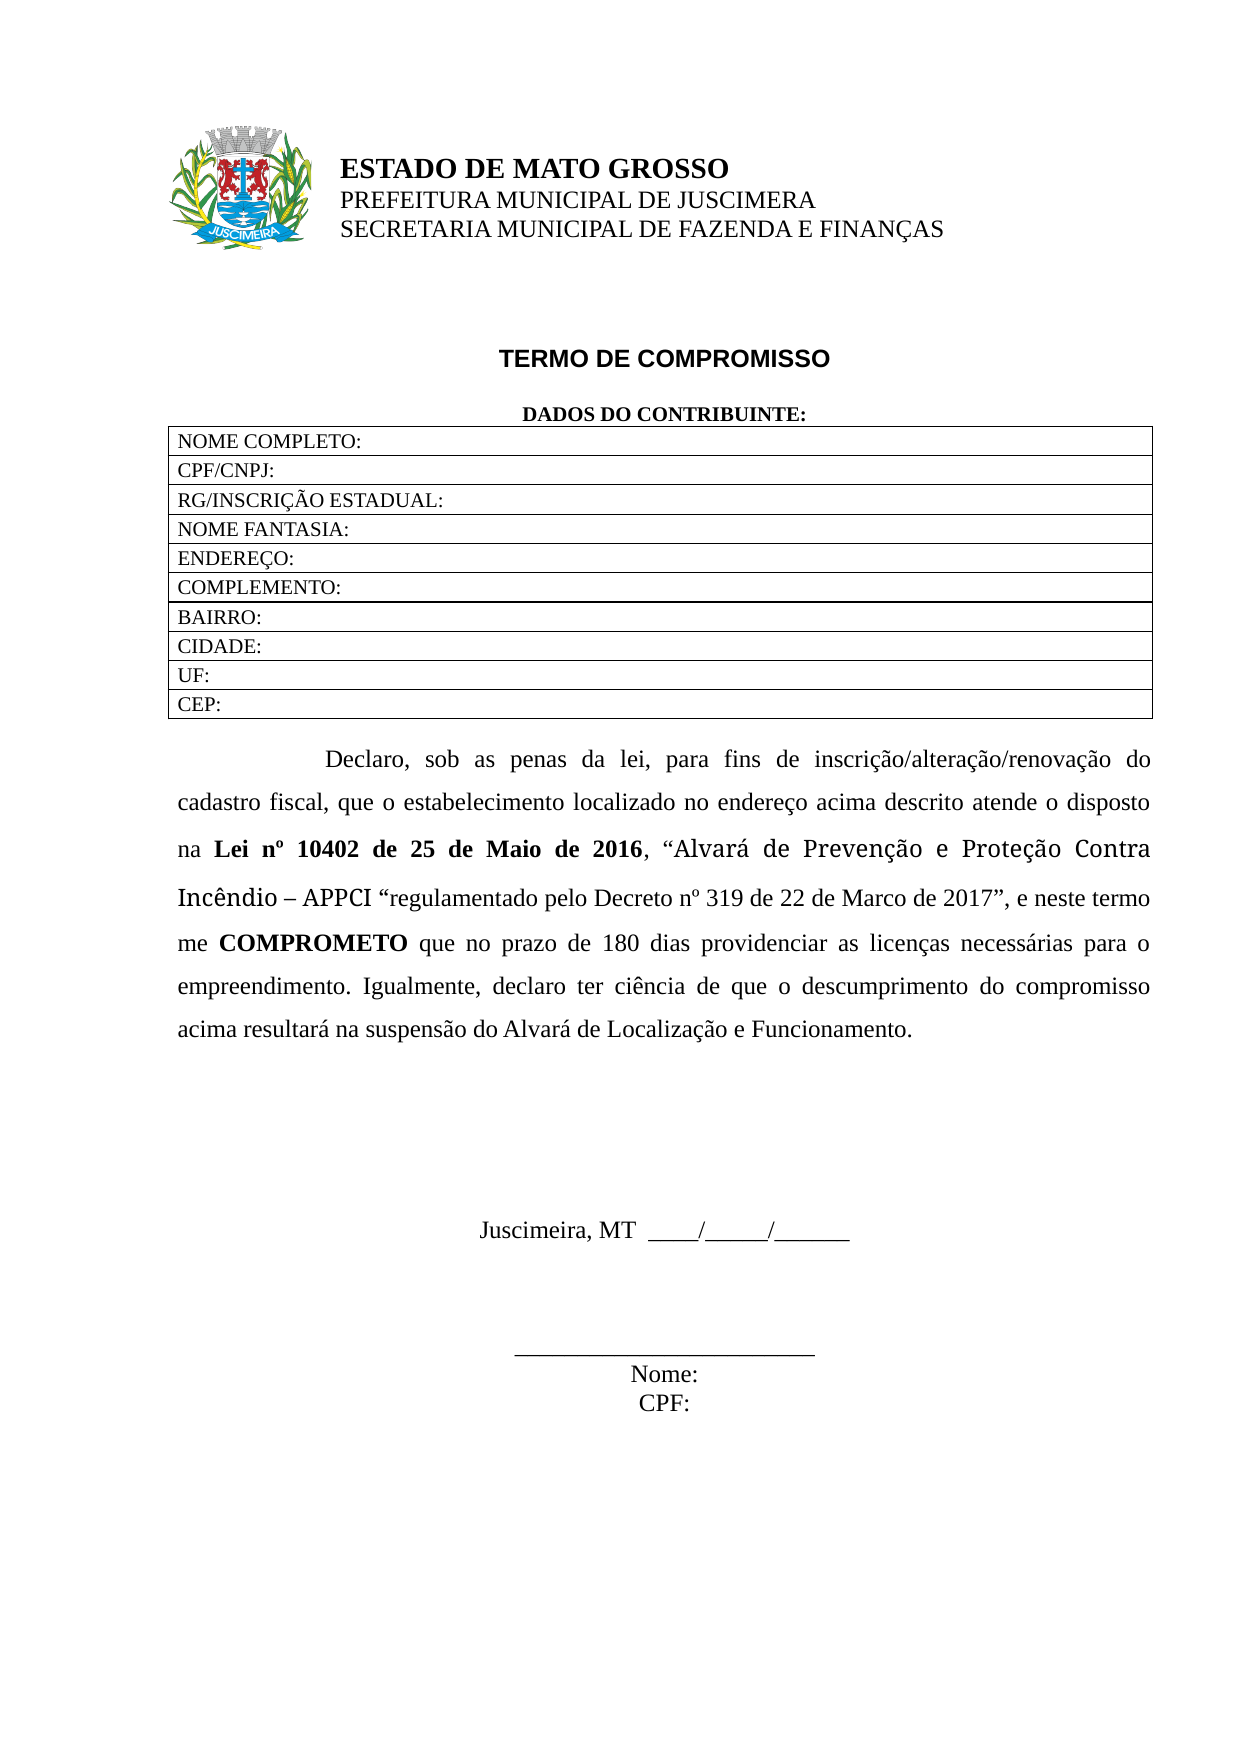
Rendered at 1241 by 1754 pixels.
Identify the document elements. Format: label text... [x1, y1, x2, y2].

text DADOS DO CONTRIBUINTE: [177, 402, 1152, 426]
text Nome: [177, 1359, 1152, 1388]
text COMPLEMENTO: [169, 573, 1152, 601]
text Juscimeira, MT ____/_____/______ [177, 1215, 1152, 1244]
text NOME FANTASIA: [169, 515, 1152, 543]
text CPF/CNPJ: [169, 456, 1152, 484]
text UF: [169, 661, 1152, 689]
text RG/INSCRIÇÃO ESTADUAL: [169, 485, 1152, 514]
text CIDADE: [169, 632, 1152, 660]
text ENDEREÇO: [169, 544, 1152, 572]
text ________________________ [177, 1330, 1152, 1359]
text CPF: [177, 1388, 1152, 1416]
text CEP: [169, 690, 1152, 718]
picture [168, 126, 312, 250]
text BAIRRO: [169, 603, 1152, 631]
text Declaro, sob as penas da lei, para fins de inscrição/alteração/renovação do cadastro fiscal, que o estabelecimento localizado no endereço acima descrito atende o disposto na Lei nº 10402 de 25 de Maio de 2016, “Alvará de Prevenção e Proteção Contra Incêndio – APPCI “regulamentado pelo Decreto nº 319 de 22 de Marco de 2017”, e neste termo me COMPROMETO que no prazo de 180 dias providenciar as licenças necessárias para o empreendimento. Igualmente, declaro ter ciência de que o descumprimento do compromisso acima resultará na suspensão do Alvará de Localização e Funcionamento. [177, 744, 1152, 1043]
text TERMO DE COMPROMISSO [177, 344, 1152, 373]
text NOME COMPLETO: [169, 427, 1152, 455]
